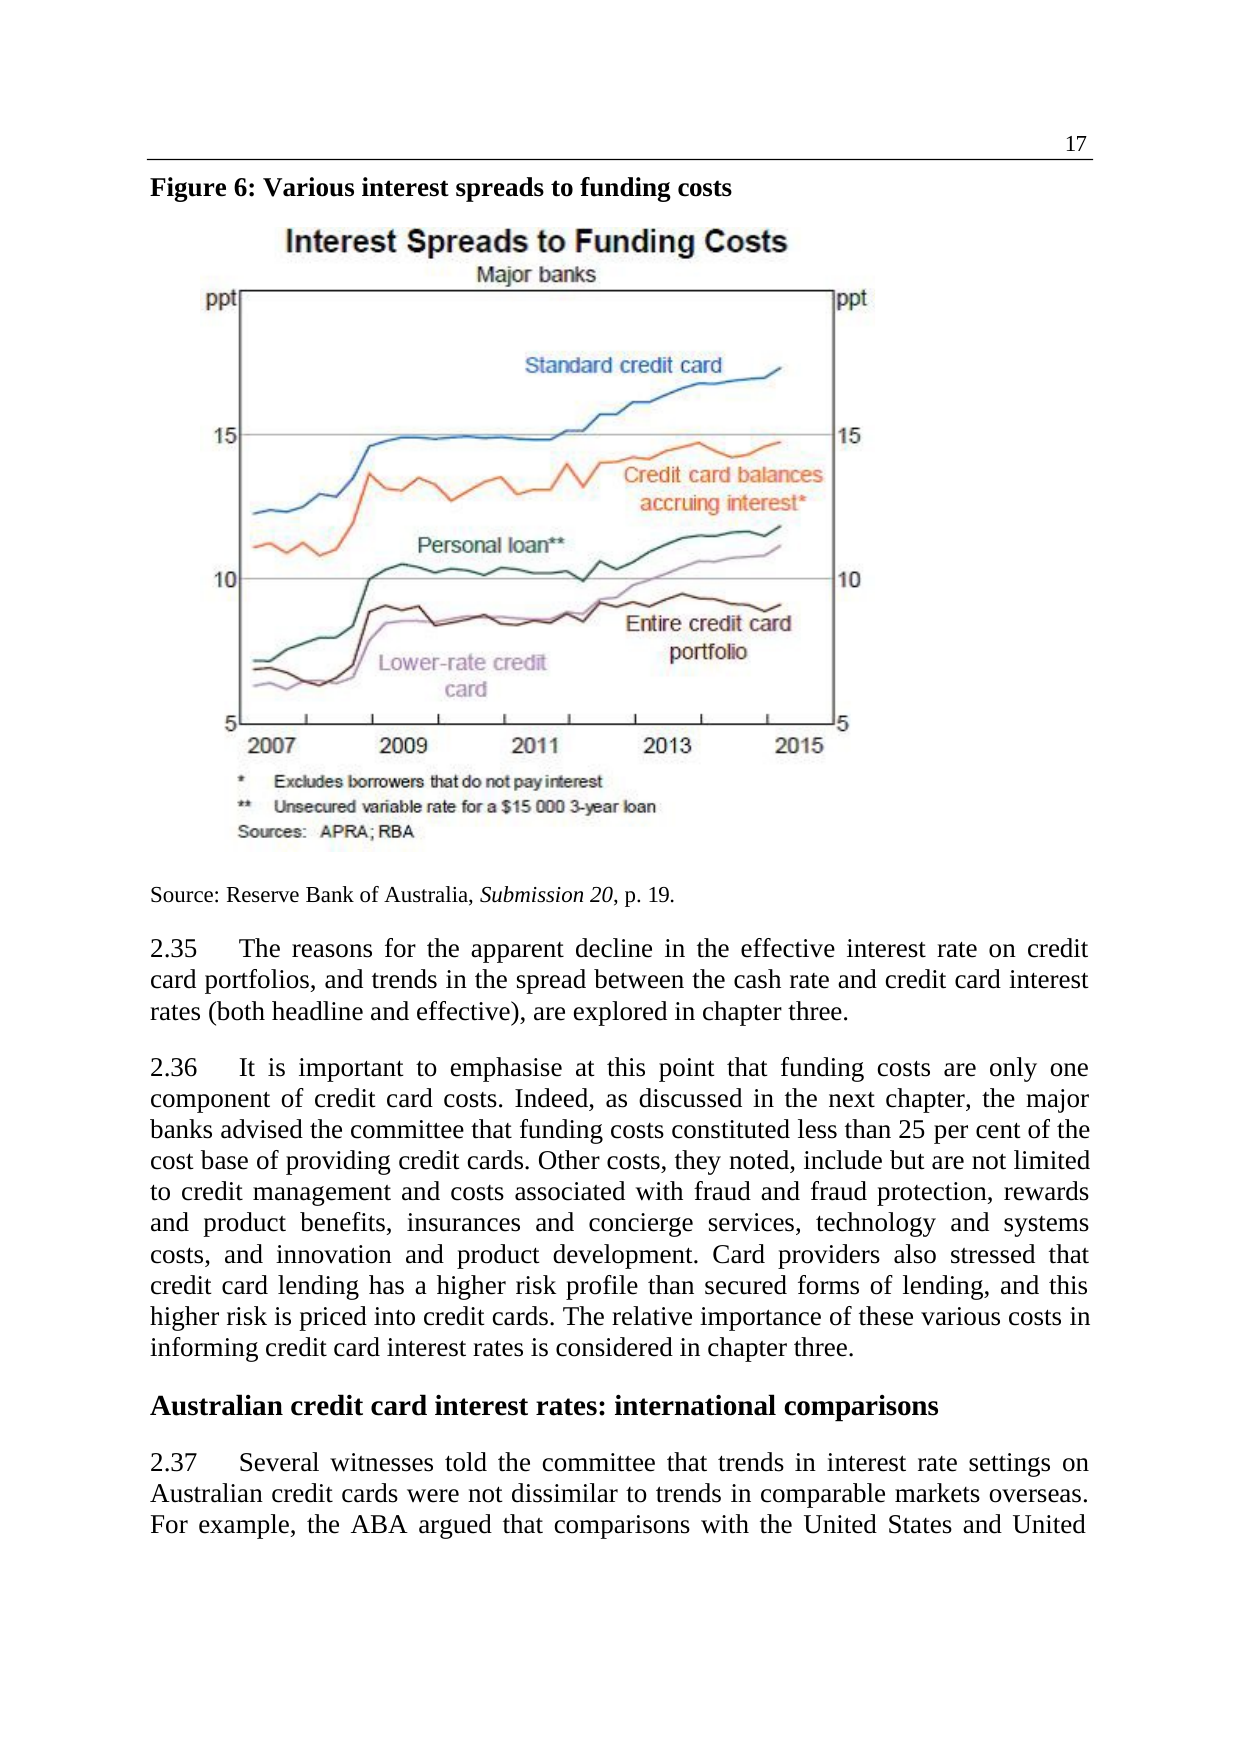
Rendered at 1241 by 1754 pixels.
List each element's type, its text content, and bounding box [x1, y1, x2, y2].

subtitle Australian credit card interest rates: international comparisons [150, 1388, 1103, 1422]
list Several witnesses told the committee that trends in interest rate settings on Australian credit cards were not dissimilar to trends in comparable markets overseas. For example, the ABA argued that comparisons with the United States and United [150, 1446, 1090, 1539]
list The reasons for the apparent decline in the effective interest rate on credit card portfolios, and trends in the spread between the cash rate and credit card interest rates (both headline and effective), are explored in chapter three. [150, 932, 1090, 1026]
list It is important to emphasise at this point that funding costs are only one component of credit card costs. Indeed, as discussed in the next chapter, the major banks advised the committee that funding costs constituted less than 25 per cent of the cost base of providing credit cards. Other costs, they noted, include but are not limited to credit management and costs associated with fraud and fraud protection, rewards and product benefits, insurances and concierge services, technology and systems costs, and innovation and product development. Card providers also stressed that credit card lending has a higher risk profile than secured forms of lending, and this higher risk is priced into credit cards. The relative importance of these various costs in informing credit card interest rates is considered in chapter three. [150, 1051, 1090, 1362]
subtitle Figure 6: Various interest spreads to funding costs [150, 171, 1103, 202]
picture [200, 227, 876, 852]
text Source: Reserve Bank of Australia, Submission 20, p. 19. [150, 881, 1103, 907]
